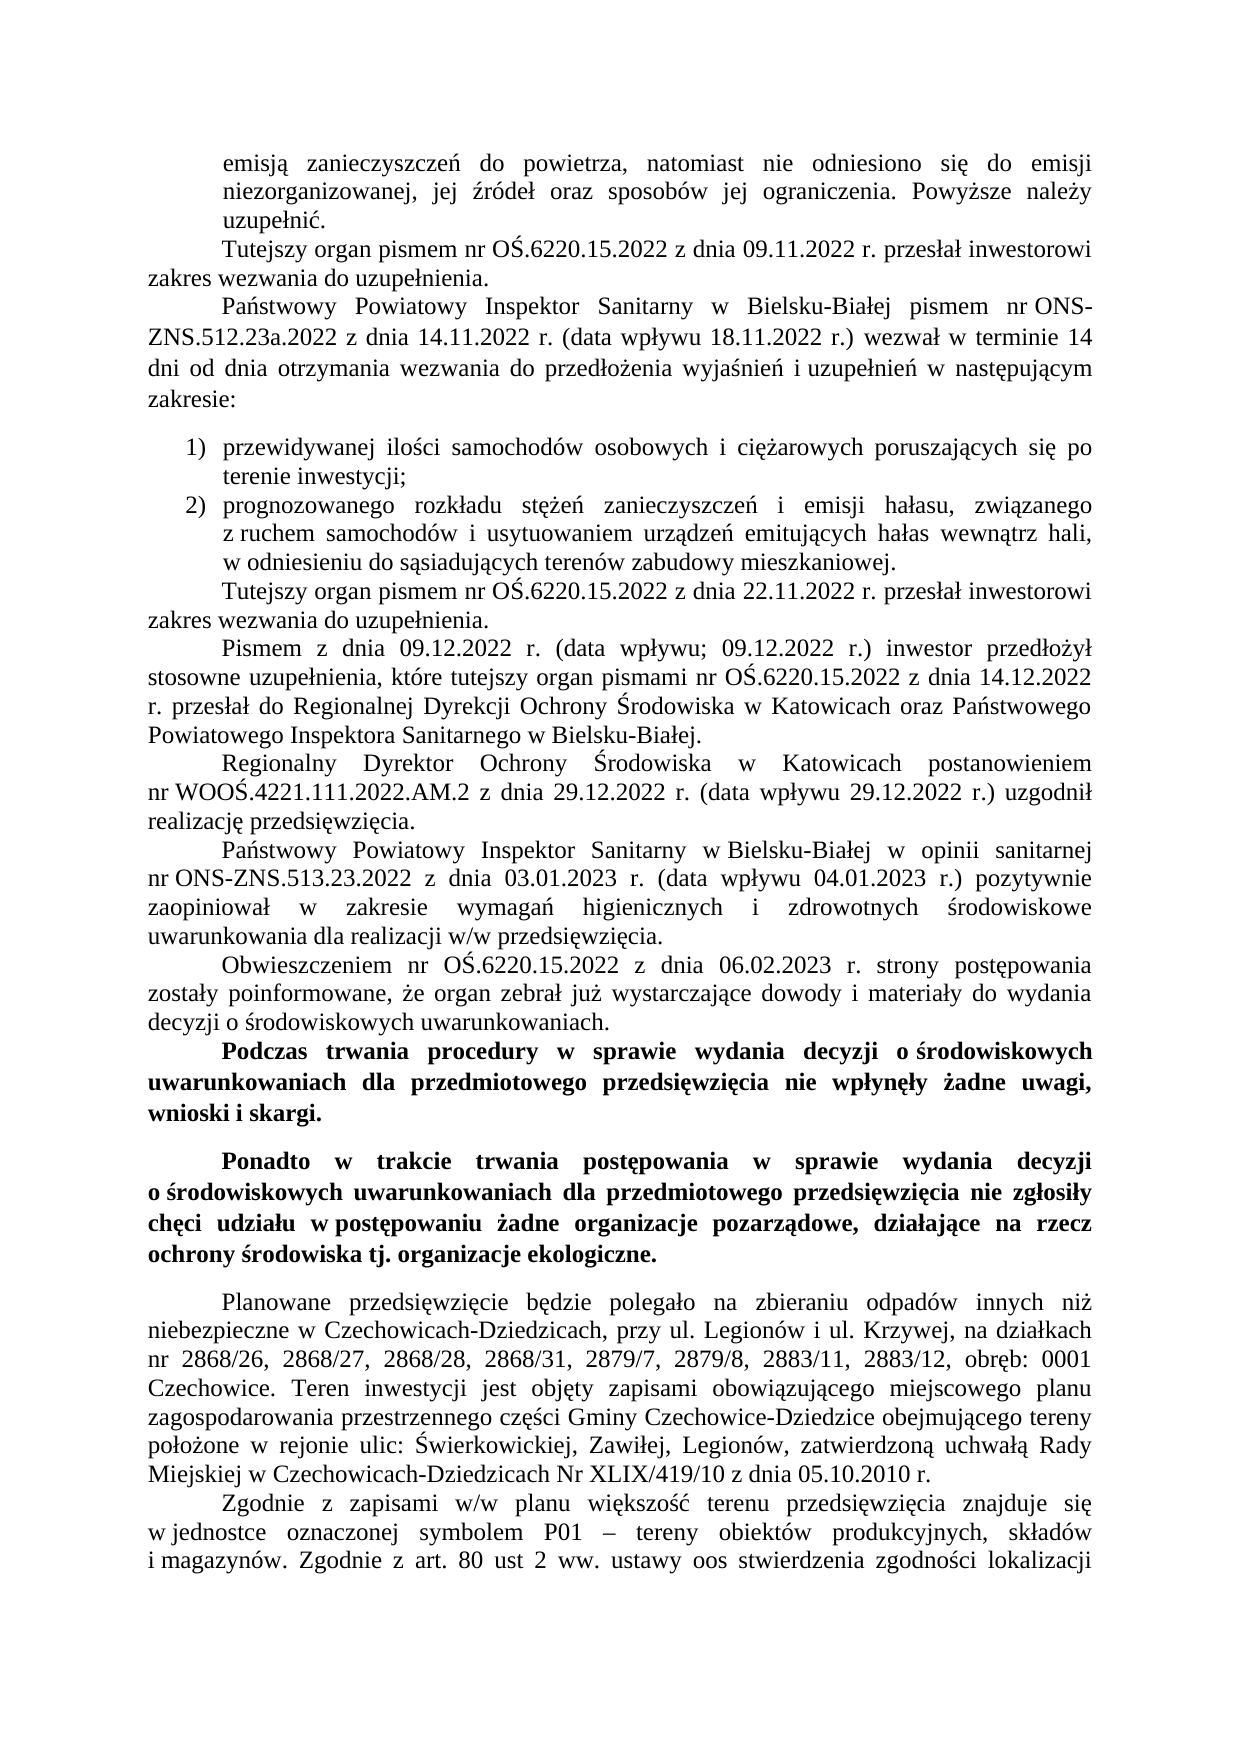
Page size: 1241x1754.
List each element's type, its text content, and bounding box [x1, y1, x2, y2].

text Regionalny Dyrektor Ochrony Środowiska w Katowicach postanowieniem nr WOOŚ.4221.111.2022.AM.2 z dnia 29.12.2022 r. (data wpływu 29.12.2022 r.) uzgodnił realizację przedsięwzięcia. [148, 748, 1093, 835]
text Tutejszy organ pismem nr OŚ.6220.15.2022 z dnia 22.11.2022 r. przesłał inwestorowi zakres wezwania do uzupełnienia. [148, 576, 1093, 633]
text Państwowy Powiatowy Inspektor Sanitarny w Bielsku-Białej w opinii sanitarnej nr ONS-ZNS.513.23.2022 z dnia 03.01.2023 r. (data wpływu 04.01.2023 r.) pozytywnie zaopiniował w zakresie wymagań higienicznych i zdrowotnych środowiskowe uwarunkowania dla realizacji w/w przedsięwzięcia. [148, 835, 1093, 950]
text Planowane przedsięwzięcie będzie polegało na zbieraniu odpadów innych niż niebezpieczne w Czechowicach-Dziedzicach, przy ul. Legionów i ul. Krzywej, na działkach nr 2868/26, 2868/27, 2868/28, 2868/31, 2879/7, 2879/8, 2883/11, 2883/12, obręb: 0001 Czechowice. Teren inwestycji jest objęty zapisami obowiązującego miejscowego planu zagospodarowania przestrzennego części Gminy Czechowice-Dziedzice obejmującego tereny położone w rejonie ulic: Świerkowickiej, Zawiłej, Legionów, zatwierdzoną uchwałą Rady Miejskiej w Czechowicach-Dziedzicach Nr XLIX/419/10 z dnia 05.10.2010 r. [148, 1287, 1093, 1488]
text Państwowy Powiatowy Inspektor Sanitarny w Bielsku-Białej pismem nr ONS-ZNS.512.23a.2022 z dnia 14.11.2022 r. (data wpływu 18.11.2022 r.) wezwał w terminie 14 dni od dnia otrzymania wezwania do przedłożenia wyjaśnień i uzupełnień w następującym zakresie: [148, 291, 1093, 413]
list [185, 148, 1093, 234]
text Podczas trwania procedury w sprawie wydania decyzji o środowiskowych uwarunkowaniach dla przedmiotowego przedsięwzięcia nie wpłynęły żadne uwagi, wnioski i skargi. [148, 1036, 1093, 1127]
list przewidywanej ilości samochodów osobowych i ciężarowych poruszających się po terenie inwestycji; [185, 432, 1093, 490]
text Pismem z dnia 09.12.2022 r. (data wpływu; 09.12.2022 r.) inwestor przedłożył stosowne uzupełnienia, które tutejszy organ pismami nr OŚ.6220.15.2022 z dnia 14.12.2022 r. przesłał do Regionalnej Dyrekcji Ochrony Środowiska w Katowicach oraz Państwowego Powiatowego Inspektora Sanitarnego w Bielsku-Białej. [148, 633, 1093, 748]
text Obwieszczeniem nr OŚ.6220.15.2022 z dnia 06.02.2023 r. strony postępowania zostały poinformowane, że organ zebrał już wystarczające dowody i materiały do wydania decyzji o środowiskowych uwarunkowaniach. [148, 950, 1093, 1036]
text Tutejszy organ pismem nr OŚ.6220.15.2022 z dnia 09.11.2022 r. przesłał inwestorowi zakres wezwania do uzupełnienia. [148, 234, 1093, 291]
list prognozowanego rozkładu stężeń zanieczyszczeń i emisji hałasu, związanego z ruchem samochodów i usytuowaniem urządzeń emitujących hałas wewnątrz hali, w odniesieniu do sąsiadujących terenów zabudowy mieszkaniowej. [185, 490, 1093, 576]
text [148, 1488, 1093, 1574]
text Ponadto w trakcie trwania postępowania w sprawie wydania decyzji o środowiskowych uwarunkowaniach dla przedmiotowego przedsięwzięcia nie zgłosiły chęci udziału w postępowaniu żadne organizacje pozarządowe, działające na rzecz ochrony środowiska tj. organizacje ekologiczne. [148, 1146, 1093, 1268]
